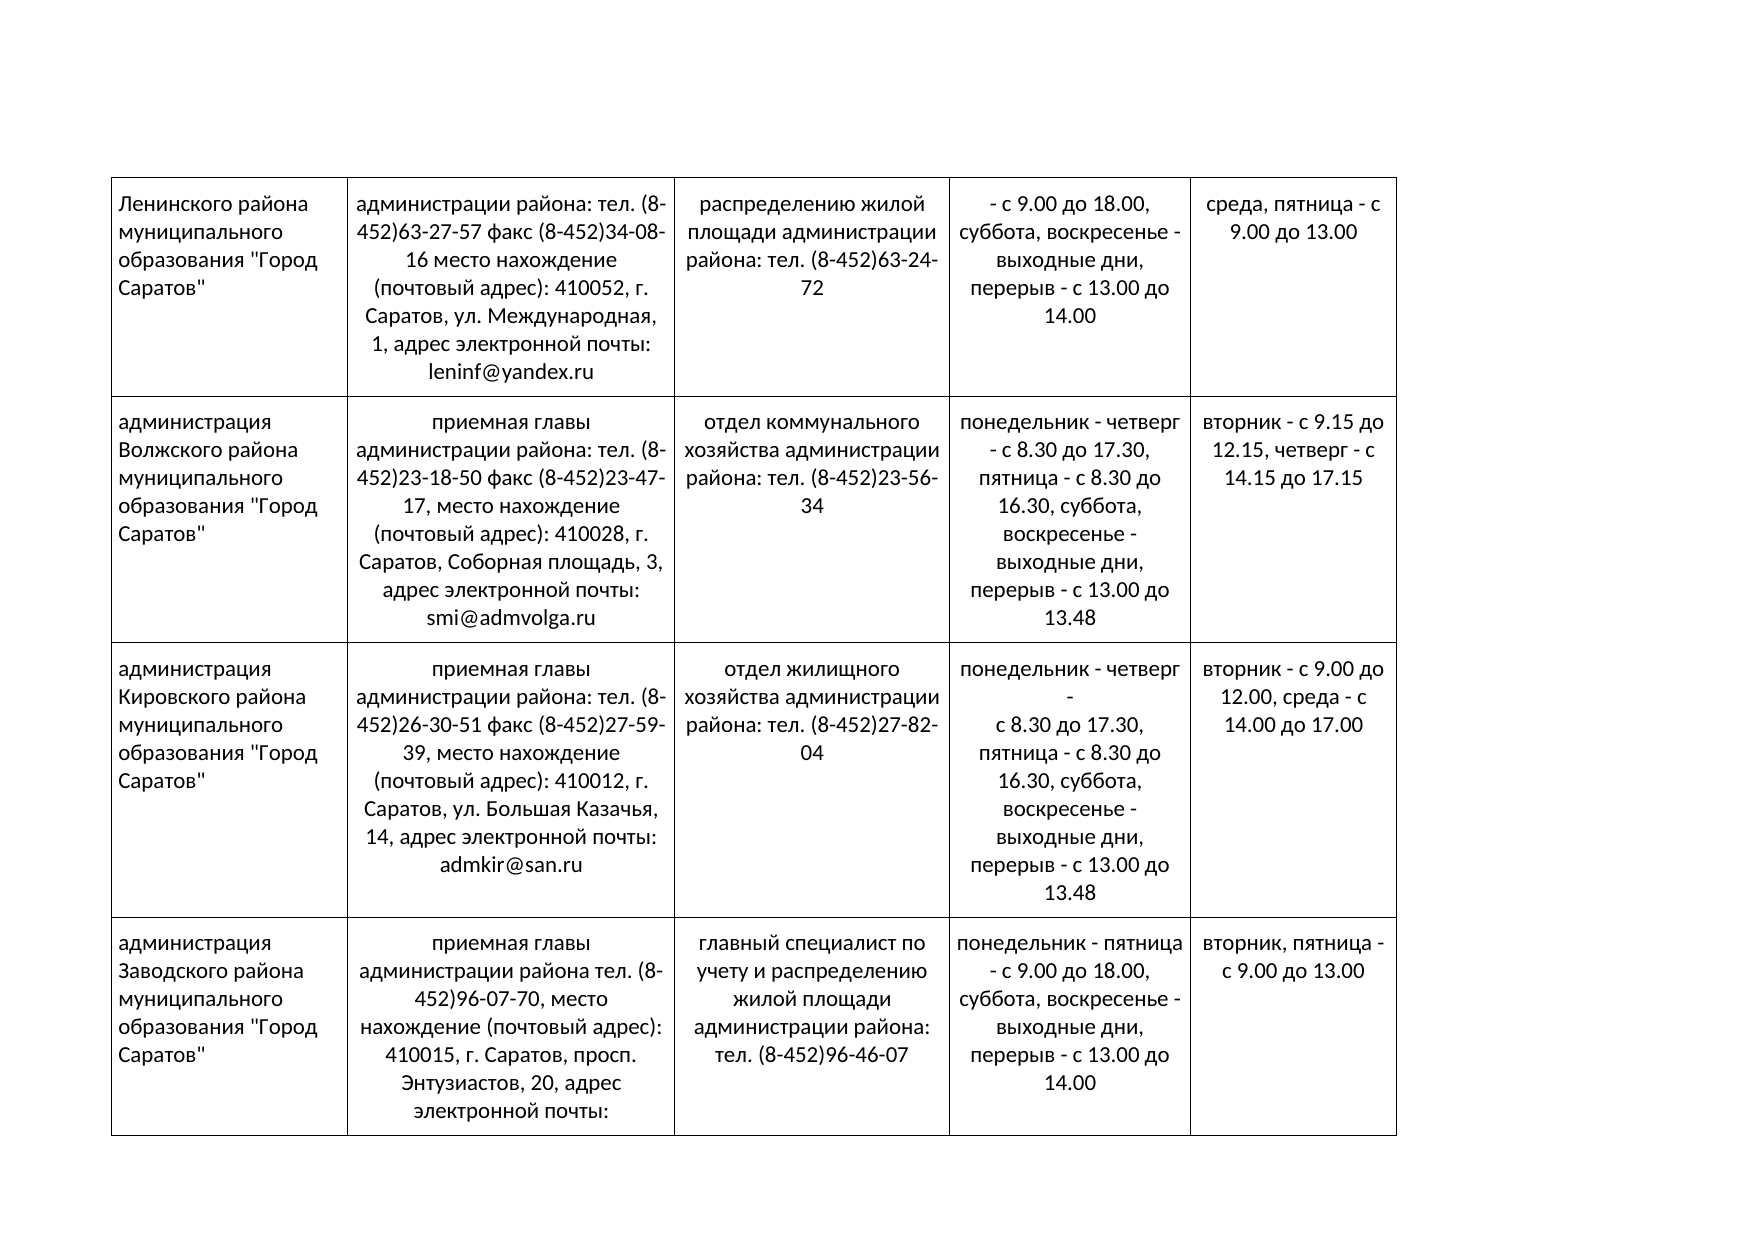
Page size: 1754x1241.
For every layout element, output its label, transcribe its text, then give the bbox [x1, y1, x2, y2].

table_cell вторник - с 9.15 до 12.15, четверг - с 14.15 до 17.15 [1191, 397, 1396, 642]
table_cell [112, 178, 347, 396]
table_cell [950, 178, 1190, 396]
table_cell отдел жилищного хозяйства администрации района: тел. (8-452)27-82-04 [675, 643, 949, 917]
table_cell вторник - с 9.00 до 12.00, среда - с 14.00 до 17.00 [1191, 643, 1396, 917]
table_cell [1191, 918, 1396, 1135]
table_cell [348, 918, 674, 1135]
table_cell приемная главы администрации района: тел. (8-452)23-18-50 факс (8-452)23-47-17, место нахождение (почтовый адрес): 410028, г. Саратов, Соборная площадь, 3, адрес электронной почты: smi@admvolga.ru [348, 397, 674, 642]
table_cell администрация Кировского района муниципального образования "Город Саратов" [112, 643, 347, 917]
table_cell приемная главы администрации района: тел. (8-452)26-30-51 факс (8-452)27-59-39, место нахождение (почтовый адрес): 410012, г. Саратов, ул. Большая Казачья, 14, адрес электронной почты: admkir@san.ru [348, 643, 674, 917]
table_cell отдел коммунального хозяйства администрации района: тел. (8-452)23-56-34 [675, 397, 949, 642]
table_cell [348, 178, 674, 396]
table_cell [675, 918, 949, 1135]
table_cell понедельник - четверг - с 8.30 до 17.30, пятница - с 8.30 до 16.30, суббота, воскресенье - выходные дни, перерыв - с 13.00 до 13.48 [950, 643, 1190, 917]
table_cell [675, 178, 949, 396]
table_cell администрация Волжского района муниципального образования "Город Саратов" [112, 397, 347, 642]
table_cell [1191, 178, 1396, 396]
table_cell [112, 918, 347, 1135]
table_cell понедельник - четверг - с 8.30 до 17.30, пятница - с 8.30 до 16.30, суббота, воскресенье - выходные дни, перерыв - с 13.00 до 13.48 [950, 397, 1190, 642]
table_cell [950, 918, 1190, 1135]
